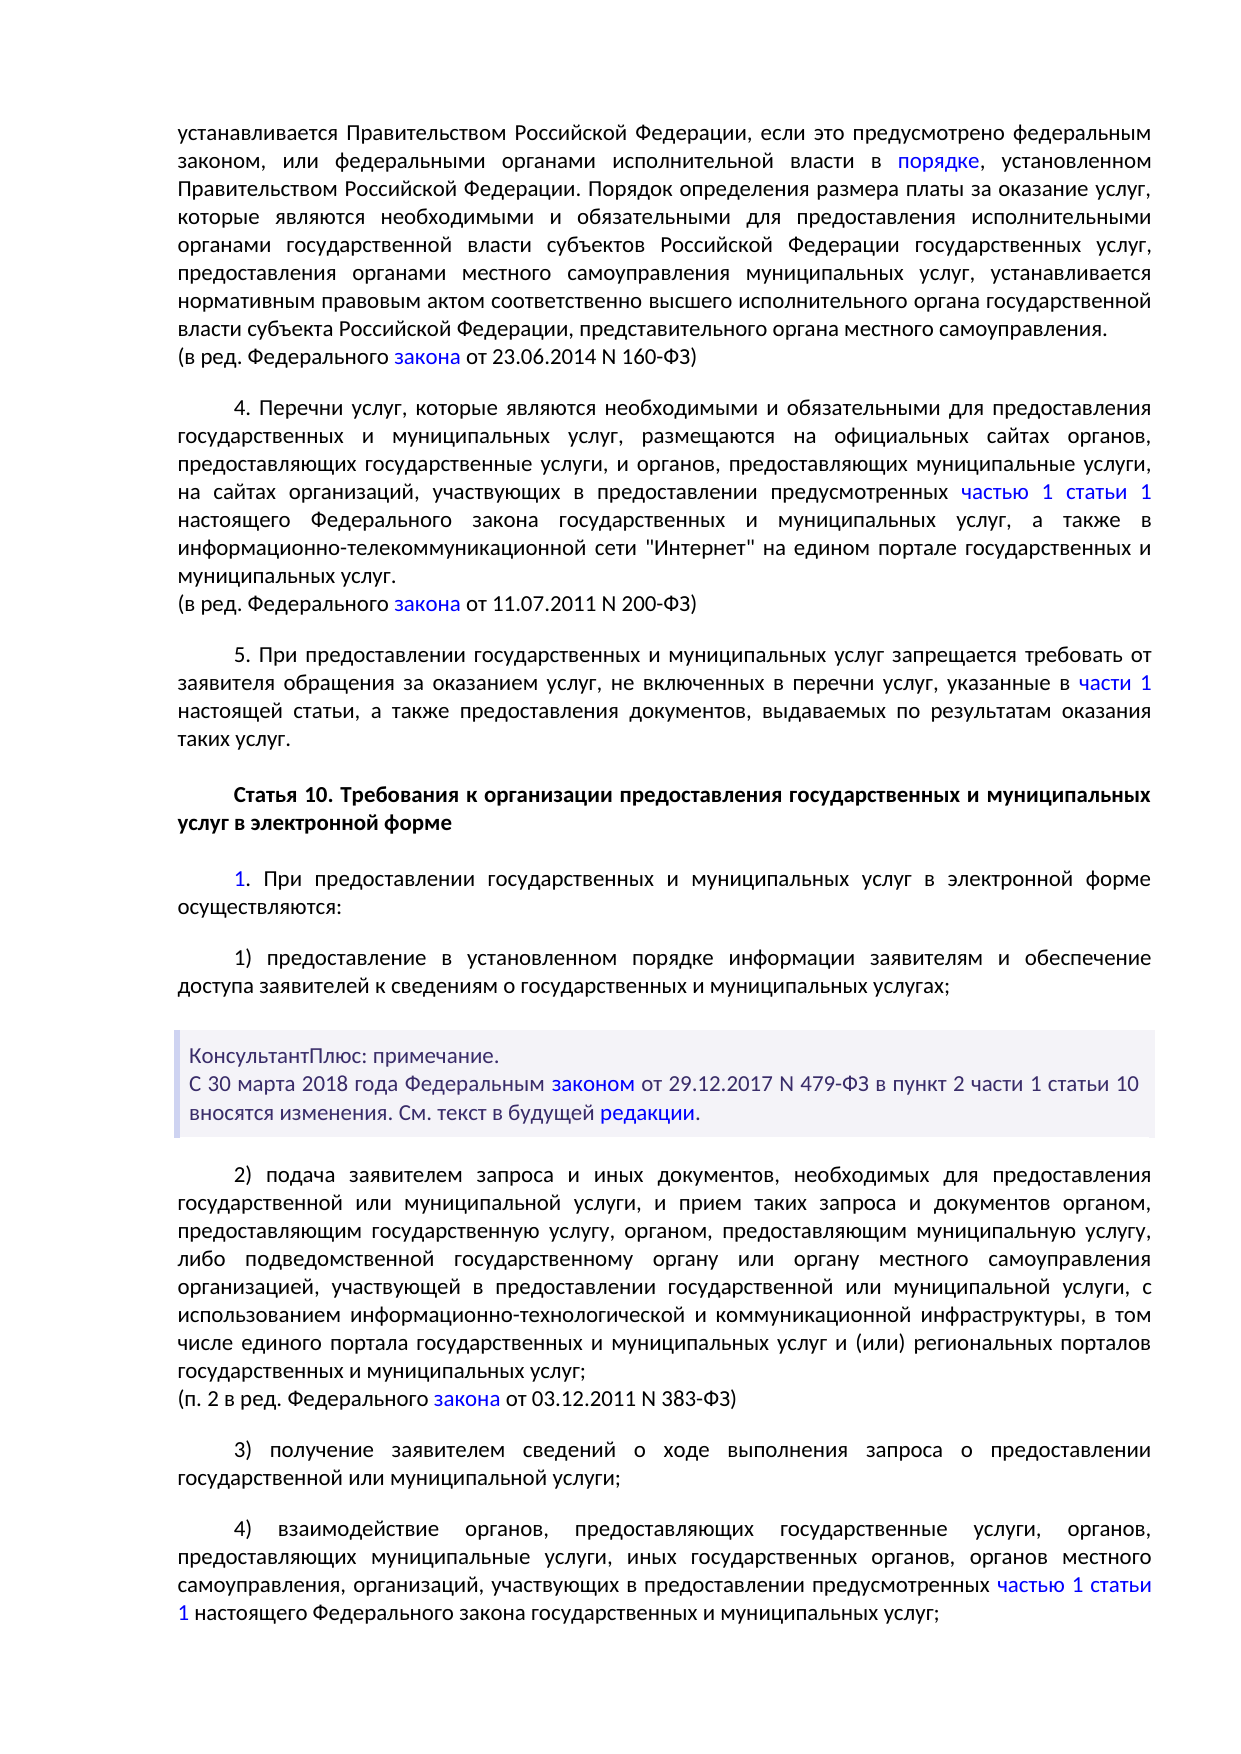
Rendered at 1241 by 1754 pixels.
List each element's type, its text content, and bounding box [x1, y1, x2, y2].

text (в ред. Федерального закона от 23.06.2014 N 160-ФЗ) [177, 342, 1152, 370]
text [177, 118, 1152, 342]
table_header КонсультантПлюс: примечание. С 30 марта 2018 года Федеральным законом от 29.12.2017 N 479-ФЗ в пункт 2 части 1 статьи 10 вносятся изменения. См. текст в будущей редакции. [180, 1030, 1149, 1137]
text 1) предоставление в установленном порядке информации заявителям и обеспечение доступа заявителей к сведениям о государственных и муниципальных услугах; [177, 943, 1152, 999]
text 1. При предоставлении государственных и муниципальных услуг в электронной форме осуществляются: [177, 864, 1152, 921]
text (п. 2 в ред. Федерального закона от 03.12.2011 N 383-ФЗ) [177, 1384, 1152, 1412]
text 4. Перечни услуг, которые являются необходимыми и обязательными для предоставления государственных и муниципальных услуг, размещаются на официальных сайтах органов, предоставляющих государственные услуги, и органов, предоставляющих муниципальные услуги, на сайтах организаций, участвующих в предоставлении предусмотренных частью 1 статьи 1 настоящего Федерального закона государственных и муниципальных услуг, а также в информационно-телекоммуникационной сети "Интернет" на едином портале государственных и муниципальных услуг. [177, 393, 1152, 589]
text 4) взаимодействие органов, предоставляющих государственные услуги, органов, предоставляющих муниципальные услуги, иных государственных органов, органов местного самоуправления, организаций, участвующих в предоставлении предусмотренных частью 1 статьи 1 настоящего Федерального закона государственных и муниципальных услуг; [177, 1514, 1152, 1626]
text (в ред. Федерального закона от 11.07.2011 N 200-ФЗ) [177, 589, 1152, 617]
title Статья 10. Требования к организации предоставления государственных и муниципальных услуг в электронной форме [177, 780, 1152, 836]
text 2) подача заявителем запроса и иных документов, необходимых для предоставления государственной или муниципальной услуги, и прием таких запроса и документов органом, предоставляющим государственную услугу, органом, предоставляющим муниципальную услугу, либо подведомственной государственному органу или органу местного самоуправления организацией, участвующей в предоставлении государственной или муниципальной услуги, с использованием информационно-технологической и коммуникационной инфраструктуры, в том числе единого портала государственных и муниципальных услуг и (или) региональных порталов государственных и муниципальных услуг; [177, 1160, 1152, 1384]
text 5. При предоставлении государственных и муниципальных услуг запрещается требовать от заявителя обращения за оказанием услуг, не включенных в перечни услуг, указанные в части 1 настоящей статьи, а также предоставления документов, выдаваемых по результатам оказания таких услуг. [177, 640, 1152, 752]
text 3) получение заявителем сведений о ходе выполнения запроса о предоставлении государственной или муниципальной услуги; [177, 1435, 1152, 1491]
